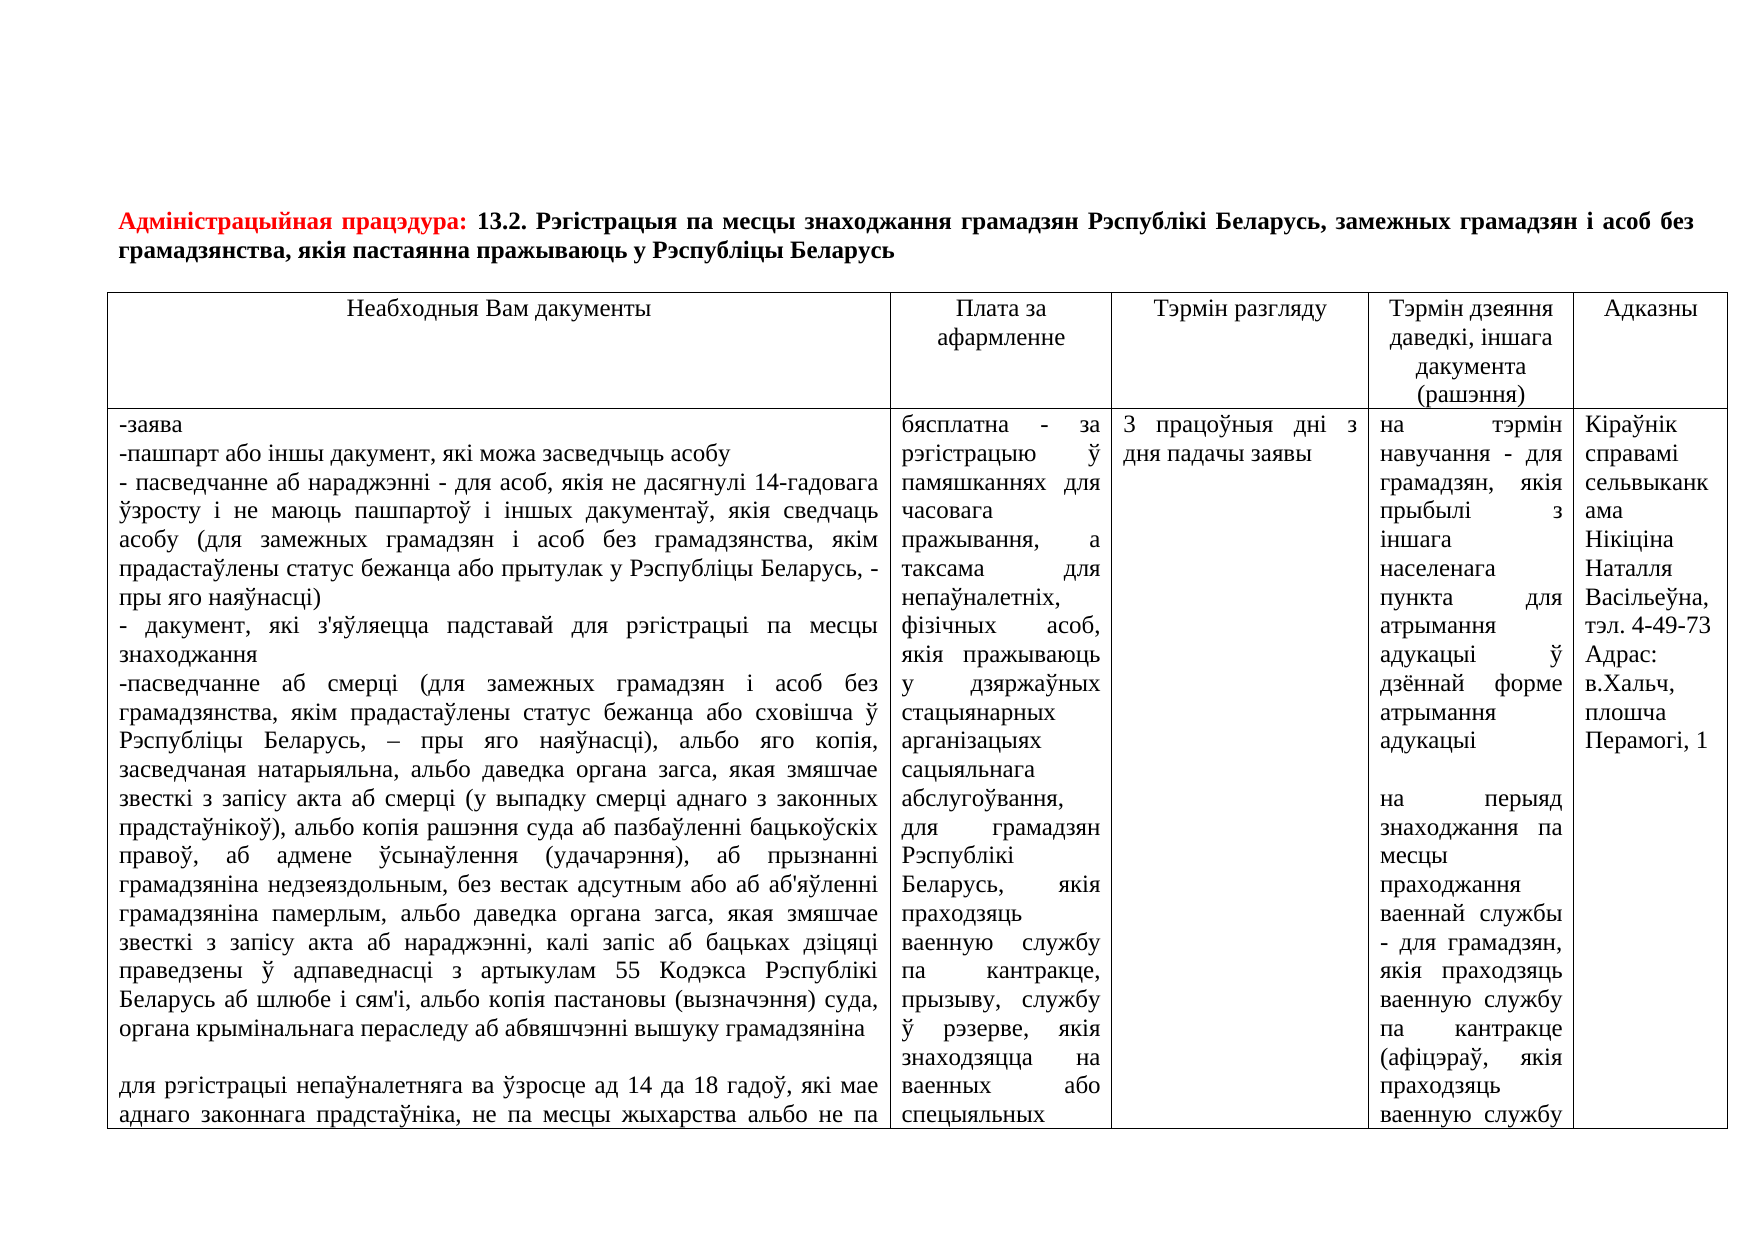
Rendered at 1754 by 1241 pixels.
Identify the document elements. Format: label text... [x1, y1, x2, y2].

text Адміністрацыйная працэдура: 13.2. Рэгістрацыя па месцы знаходжання грамадзян Рэспублікі Беларусь, замежных грамадзян і асоб без грамадзянства, якія пастаянна пражываюць у Рэспубліцы Беларусь [118, 206, 1695, 263]
table_header Плата за афармленне [891, 293, 1111, 408]
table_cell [1369, 409, 1573, 1128]
table_header Неабходныя Вам дакументы [108, 293, 890, 408]
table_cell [891, 409, 1111, 1128]
table_header Тэрмін разгляду [1112, 293, 1368, 408]
table_header Тэрмін дзеяння даведкі, іншага дакумента (рашэння) [1369, 293, 1573, 408]
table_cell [108, 409, 890, 1128]
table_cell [1112, 409, 1368, 1128]
table_header Адказны [1574, 293, 1727, 408]
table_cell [1574, 409, 1727, 1128]
